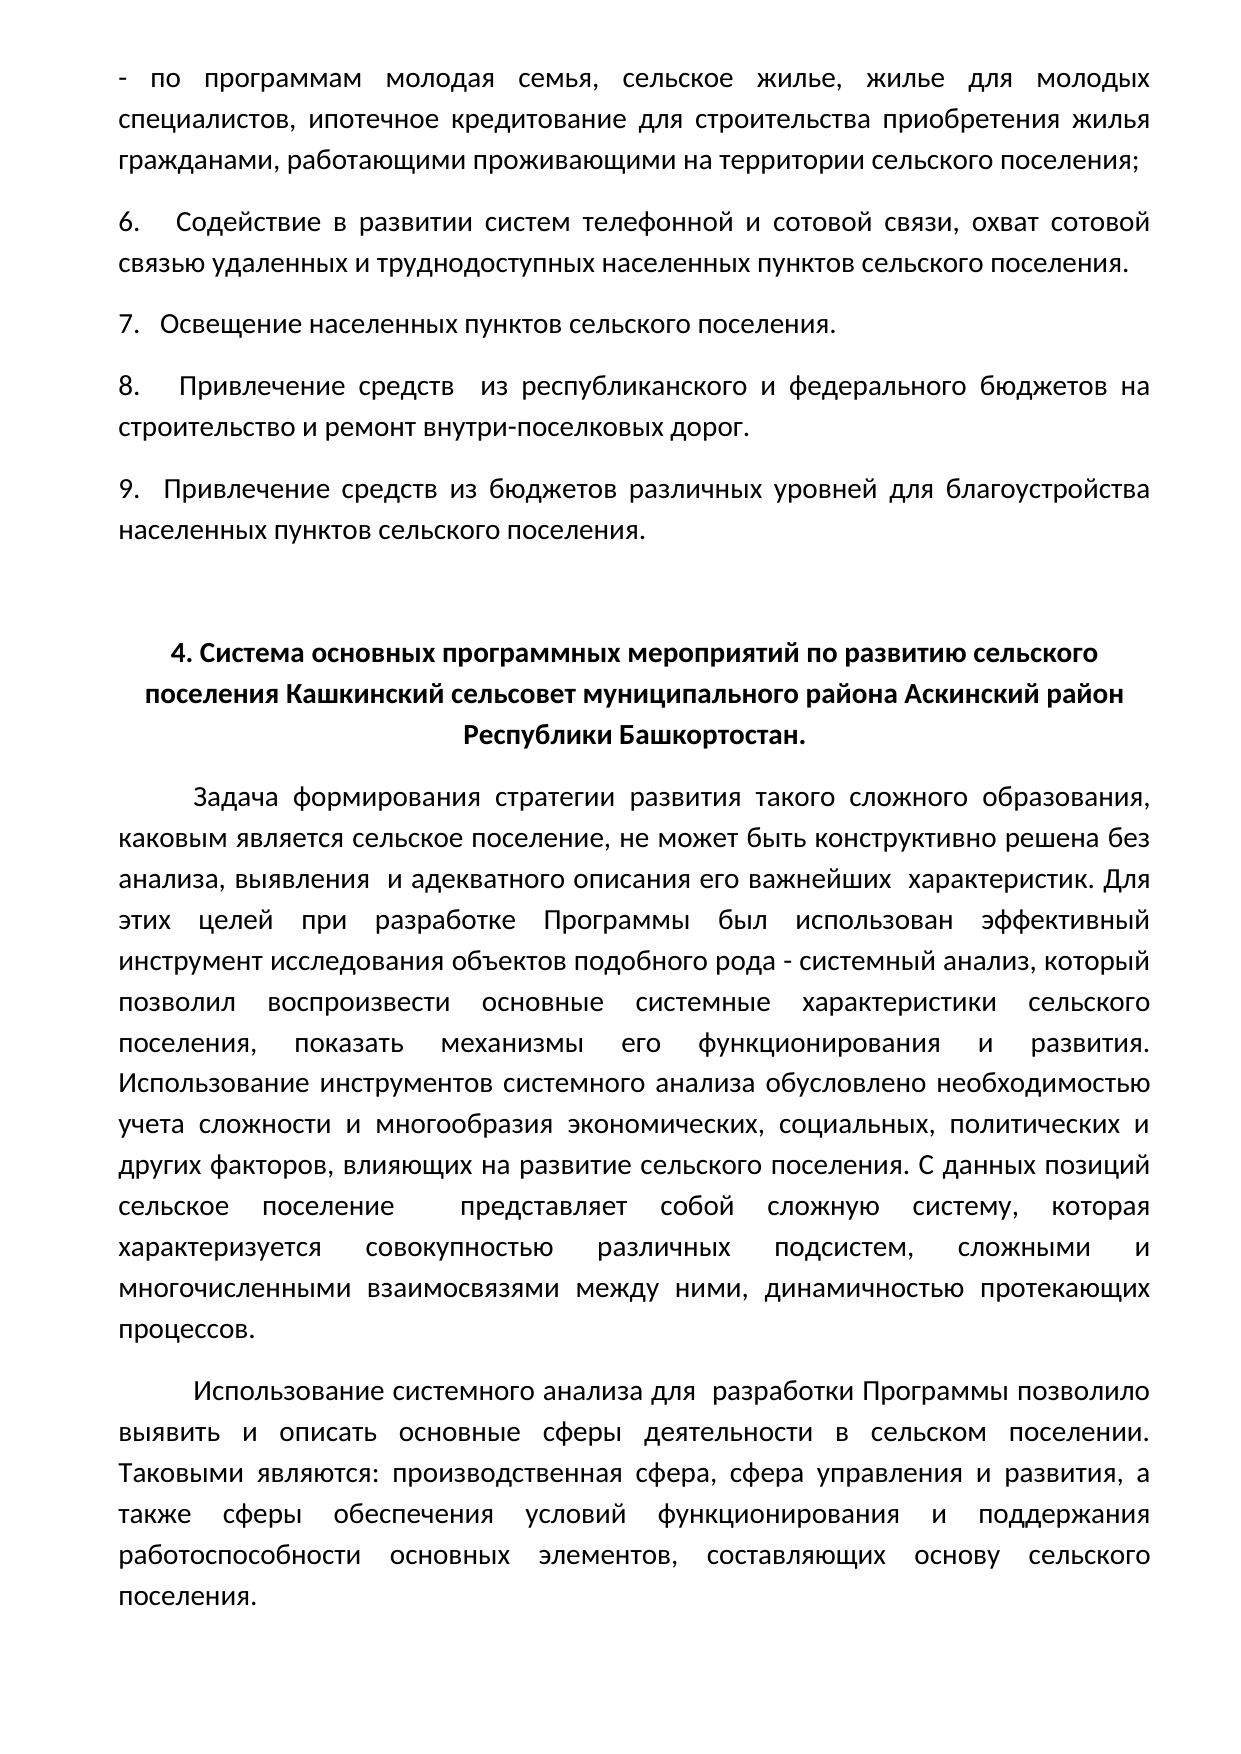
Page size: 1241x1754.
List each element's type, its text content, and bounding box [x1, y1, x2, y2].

text 4. Система основных программных мероприятий по развитию сельского поселения Кашкинский сельсовет муниципального района Аскинский район Республики Башкортостан. [118, 634, 1152, 752]
text Задача формирования стратегии развития такого сложного образования, каковым является сельское поселение, не может быть конструктивно решена без анализа, выявления и адекватного описания его важнейших характеристик. Для этих целей при разработке Программы был использован эффективный инструмент исследования объектов подобного рода - системный анализ, который позволил воспроизвести основные системные характеристики сельского поселения, показать механизмы его функционирования и развития. Использование инструментов системного анализа обусловлено необходимостью учета сложности и многообразия экономических, социальных, политических и других факторов, влияющих на развитие сельского поселения. С данных позиций сельское поселение представляет собой сложную систему, которая характеризуется совокупностью различных подсистем, сложными и многочисленными взаимосвязями между ними, динамичностью протекающих процессов. [118, 778, 1152, 1346]
text 9. Привлечение средств из бюджетов различных уровней для благоустройства населенных пунктов сельского поселения. [118, 470, 1152, 546]
text - по программам молодая семья, сельское жилье, жилье для молодых специалистов, ипотечное кредитование для строительства приобретения жилья гражданами, работающими проживающими на территории сельского поселения; [118, 59, 1152, 177]
text 6. Содействие в развитии систем телефонной и сотовой связи, охват сотовой связью удаленных и труднодоступных населенных пунктов сельского поселения. [118, 203, 1152, 279]
text 8. Привлечение средств из республиканского и федерального бюджетов на строительство и ремонт внутри-поселковых дорог. [118, 367, 1152, 444]
text 7. Освещение населенных пунктов сельского поселения. [118, 305, 1152, 341]
text Использование системного анализа для разработки Программы позволило выявить и описать основные сферы деятельности в сельском поселении. Таковыми являются: производственная сфера, сфера управления и развития, а также сферы обеспечения условий функционирования и поддержания работоспособности основных элементов, составляющих основу сельского поселения. [118, 1372, 1152, 1612]
